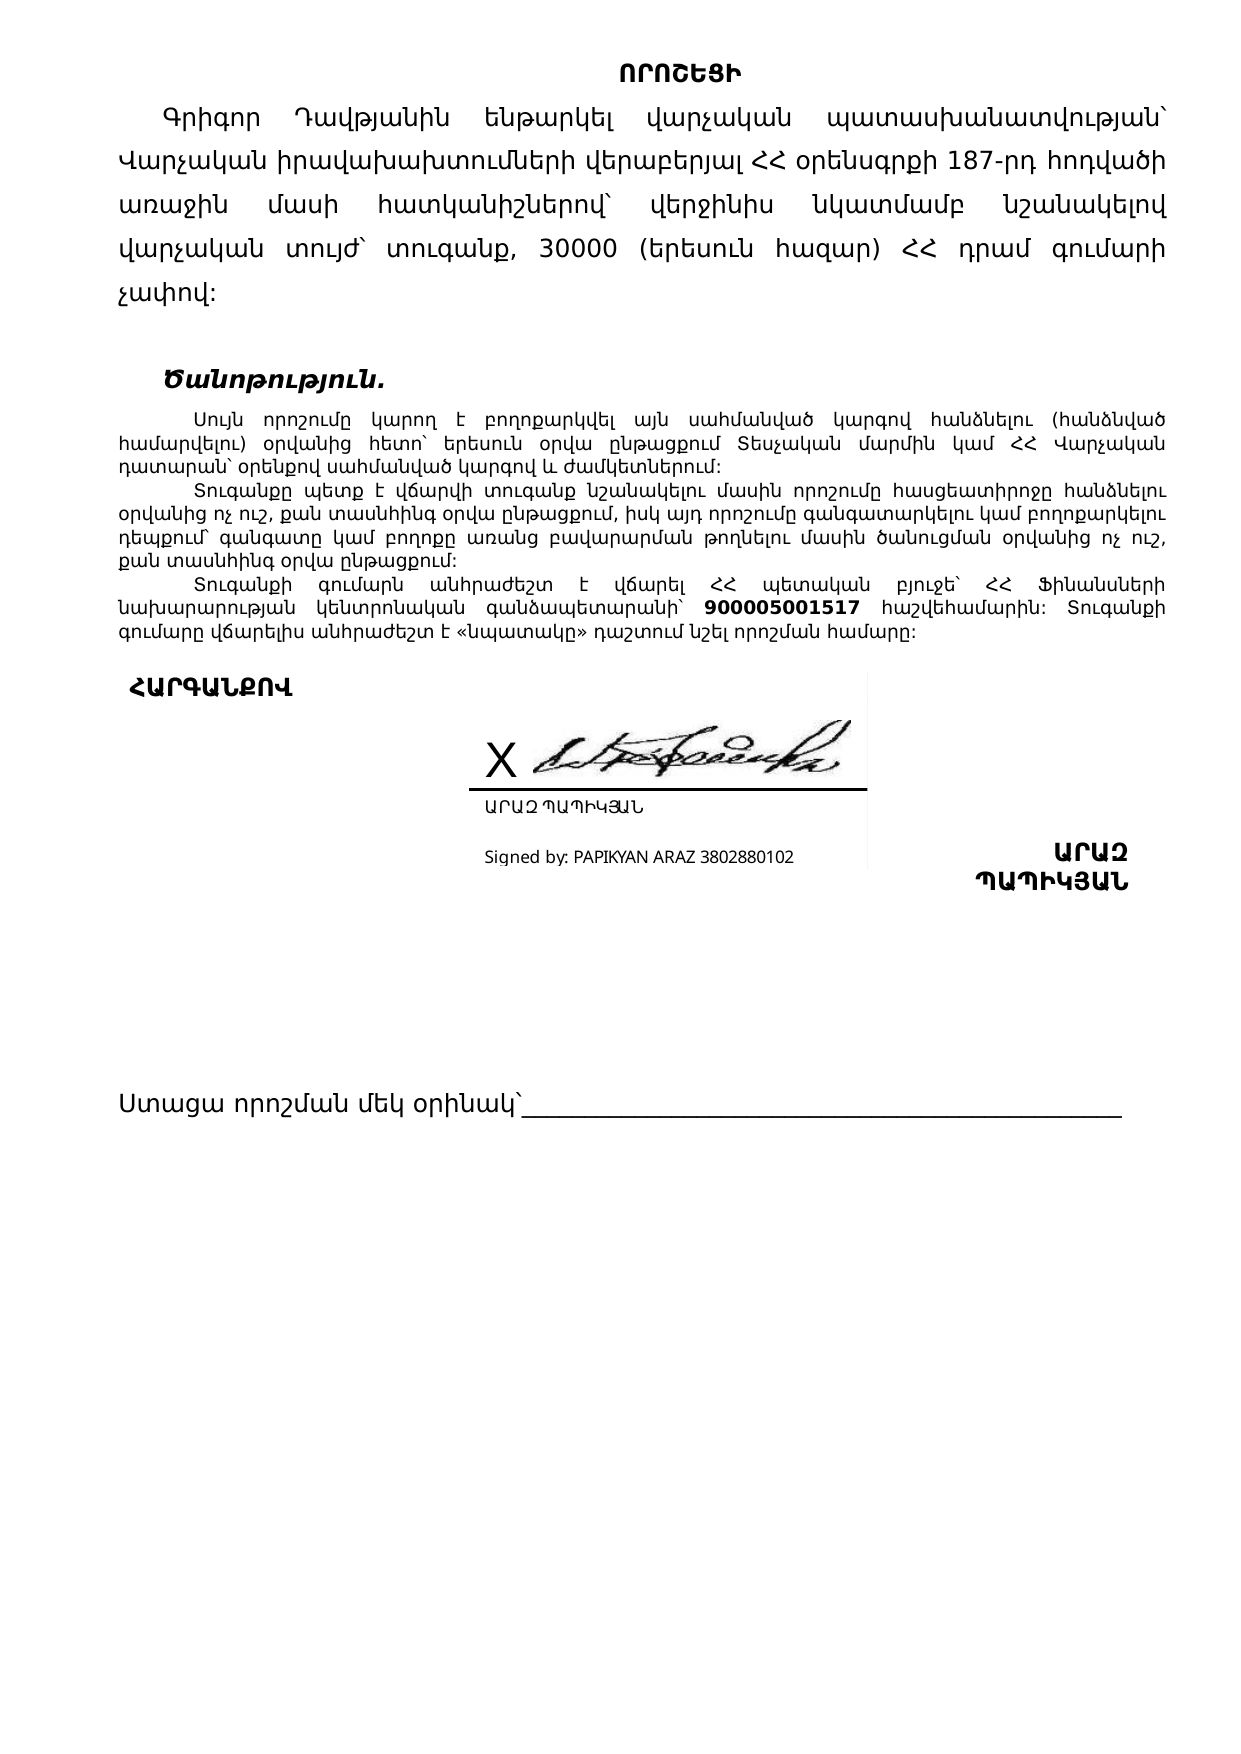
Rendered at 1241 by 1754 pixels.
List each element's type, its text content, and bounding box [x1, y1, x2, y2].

text Գրիգոր Դավթյանին ենթարկել վարչական պատասխանատվության՝ Վարչական իրավախախտումների վերաբերյալ ՀՀ օրենսգրքի 187-րդ հոդվածի առաջին մասի հատկանիշներով՝ վերջինիս նկատմամբ նշանակելով վարչական տույժ՝ տուգանք, 30000 (երեսուն հազար) ՀՀ դրամ գումարի չափով: [118, 103, 1166, 307]
text Սույն որոշումը կարող է բողոքարկվել այն սահմանված կարգով հանձնելու (հանձնված համարվելու) օրվանից հետո՝ երեսուն օրվա ընթացքում Տեսչական մարմին կամ ՀՀ Վարչական դատարան՝ օրենքով սահմանված կարգով և ժամկետներում: [118, 409, 1166, 478]
text Ստացա որոշման մեկ օրինակ՝________________________________________________ [118, 1089, 1166, 1118]
text ՈՐՈՇԵՑԻ [118, 59, 1166, 88]
table_header ԱՐԱԶ ՊԱՊԻԿՅԱՆ [880, 645, 1140, 897]
text Տուգանքի գումարն անհրաժեշտ է վճարել ՀՀ պետական բյուջե՝ ՀՀ Ֆինանսների նախարարության կենտրոնական գանձապետարանի՝ 900005001517 հաշվեհամարին: Տուգանքի գումարը վճարելիս անհրաժեշտ է «նպատակը» դաշտում նշել որոշման համարը: [118, 574, 1166, 643]
table_header [458, 645, 880, 897]
text Տուգանքը պետք է վճարվի տուգանք նշանակելու մասին որոշումը հասցեատիրոջը հանձնելու օրվանից ոչ ուշ, քան տասնհինգ օրվա ընթացքում, իսկ այդ որոշումը գանգատարկելու կամ բողոքարկելու դեպքում՝ գանգատը կամ բողոքը առանց բավարարման թողնելու մասին ծանուցման օրվանից ոչ ուշ, քան տասնհինգ օրվա ընթացքում: [118, 480, 1166, 572]
table_header ՀԱՐԳԱՆՔՈՎ [118, 645, 458, 897]
text Ծանոթություն. [118, 365, 1166, 394]
